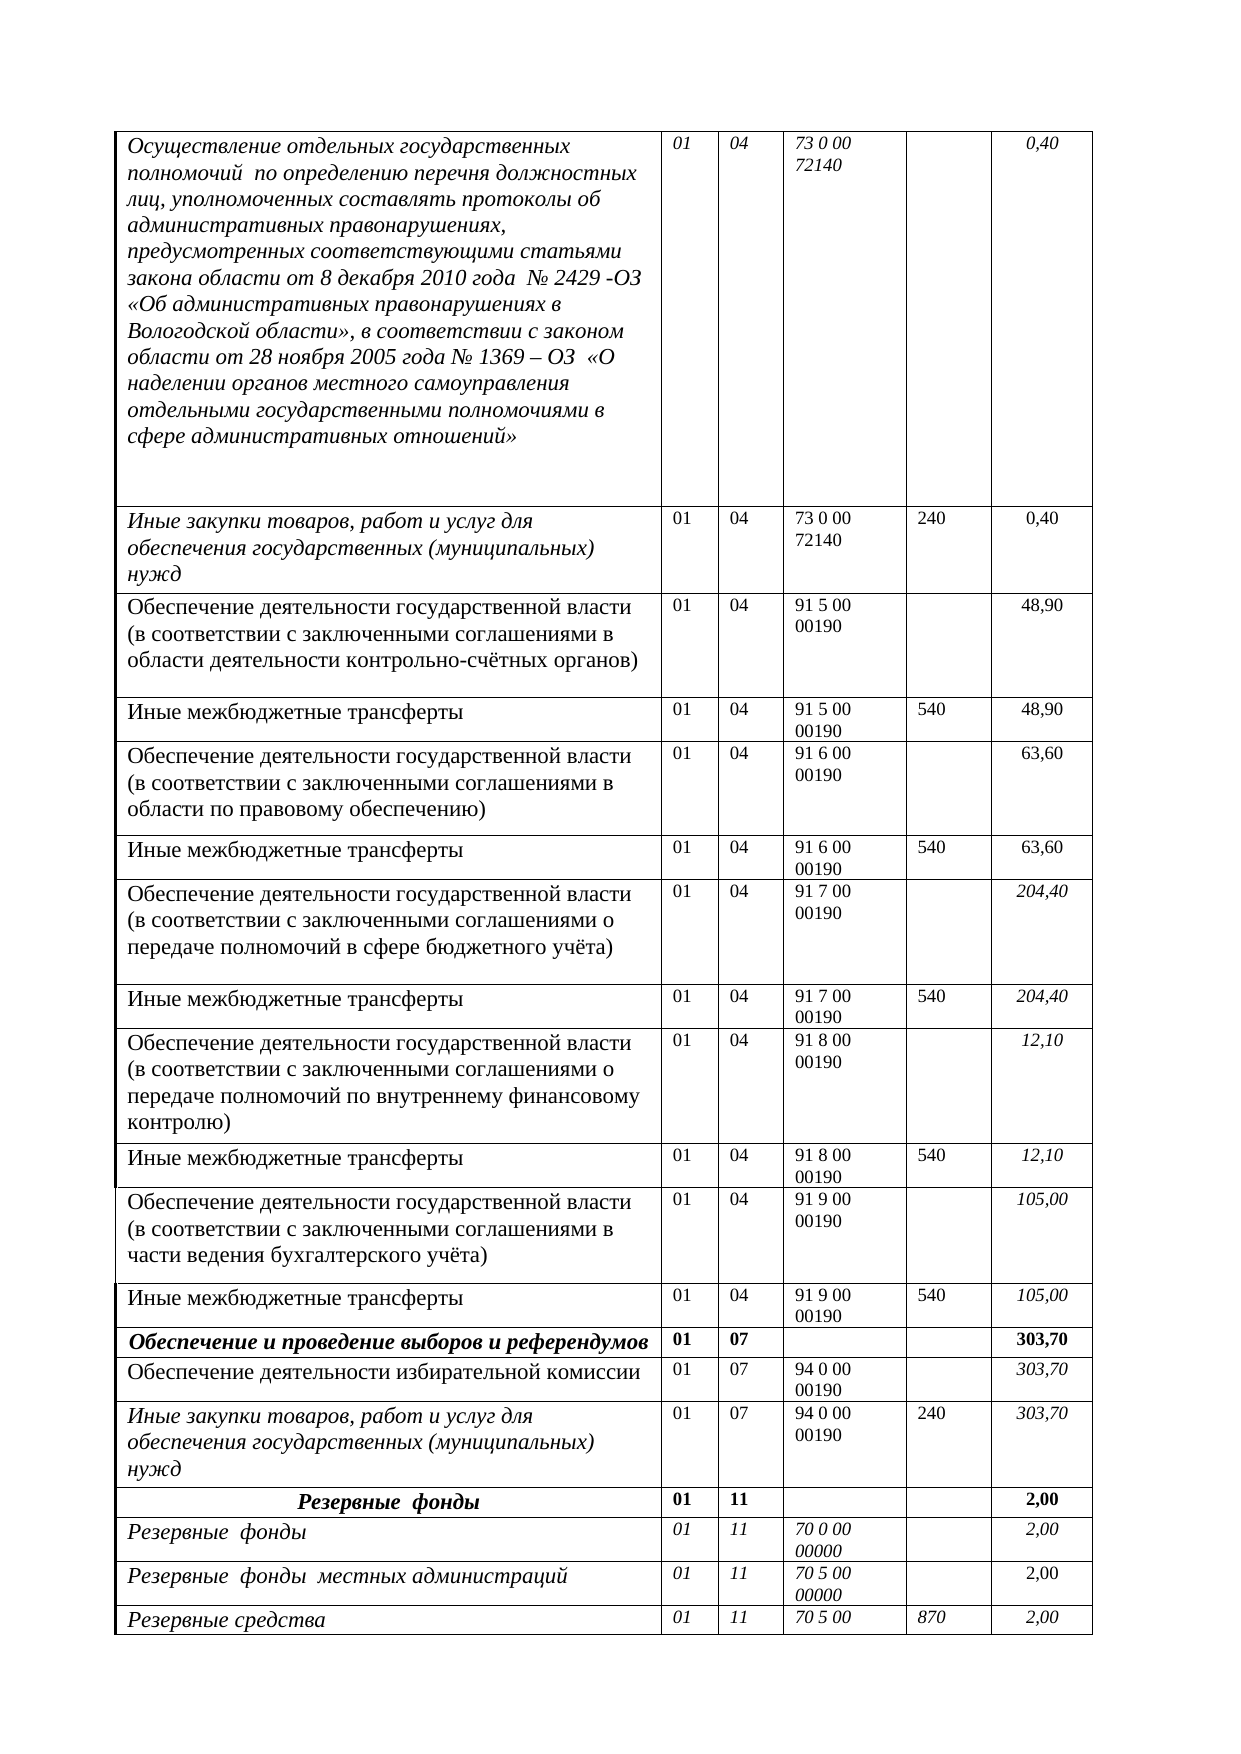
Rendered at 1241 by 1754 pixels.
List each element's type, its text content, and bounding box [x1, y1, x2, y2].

table_cell Осуществление отдельных государственных полномочий по определению перечня должностных лиц, уполномоченных составлять протоколы об административных правонарушениях, предусмотренных соответствующими статьями закона области от 8 декабря 2010 года № 2429 -ОЗ «Об административных правонарушениях в Вологодской области», в соответствии с законом области от 28 ноября 2005 года № 1369 – ОЗ «О наделении органов местного самоуправления отдельными государственными полномочиями в сфере административных отношений» [117, 132, 661, 506]
table_cell 48,90 [992, 594, 1092, 697]
table_cell [907, 1488, 991, 1517]
table_cell 540 [907, 1284, 991, 1327]
table_cell [784, 1488, 906, 1517]
table_cell 07 [719, 1402, 783, 1487]
table_cell 04 [719, 1188, 783, 1282]
table_cell [907, 1358, 991, 1401]
table_cell 04 [719, 698, 783, 741]
table_cell 63,60 [992, 836, 1092, 879]
table_cell 63,60 [992, 742, 1092, 835]
table_cell 240 [907, 1402, 991, 1487]
table_cell 04 [719, 1284, 783, 1327]
table_cell 04 [719, 507, 783, 592]
table_cell 01 [662, 880, 718, 984]
table_cell 04 [719, 1029, 783, 1143]
table_cell 04 [719, 742, 783, 835]
table_cell Иные межбюджетные трансферты [117, 1144, 661, 1187]
table_cell 73 0 00 72140 [784, 507, 906, 592]
table_cell 01 [662, 1328, 718, 1357]
table_cell Обеспечение деятельности государственной власти (в соответствии с заключенными соглашениями в области деятельности контрольно-счётных органов) [117, 594, 661, 697]
table_cell 01 [662, 507, 718, 592]
table_cell 870 [907, 1606, 991, 1634]
table_cell 303,70 [992, 1328, 1092, 1357]
table_cell Резервные фонды [117, 1488, 661, 1517]
table_cell 540 [907, 985, 991, 1028]
table_cell Обеспечение деятельности государственной власти (в соответствии с заключенными соглашениями о передаче полномочий в сфере бюджетного учёта) [117, 880, 661, 984]
table_cell 91 9 00 00190 [784, 1188, 906, 1282]
table_cell [907, 1518, 991, 1561]
table_cell 303,70 [992, 1402, 1092, 1487]
table_cell 540 [907, 1144, 991, 1187]
table_cell Иные закупки товаров, работ и услуг для обеспечения государственных (муниципальных) нужд [117, 507, 661, 592]
table_cell 01 [662, 1029, 718, 1143]
table_cell [784, 1328, 906, 1357]
table_cell 07 [719, 1358, 783, 1401]
table_cell 91 6 00 00190 [784, 836, 906, 879]
table_cell 01 [662, 1518, 718, 1561]
table_cell 01 [662, 132, 718, 506]
table_cell 105,00 [992, 1188, 1092, 1282]
table_cell 12,10 [992, 1029, 1092, 1143]
table_cell 01 [662, 1562, 718, 1605]
table_cell 11 [719, 1518, 783, 1561]
table_cell 01 [662, 1358, 718, 1401]
table_cell [907, 132, 991, 506]
table_cell 70 5 00 00000 [784, 1606, 906, 1634]
table_cell 91 7 00 00190 [784, 985, 906, 1028]
table_cell [907, 1188, 991, 1282]
table_cell 04 [719, 985, 783, 1028]
table_cell 07 [719, 1328, 783, 1357]
table_cell [907, 742, 991, 835]
table_cell 94 0 00 00190 [784, 1402, 906, 1487]
table_cell 94 0 00 00190 [784, 1358, 906, 1401]
table_cell 240 [907, 507, 991, 592]
table_cell 01 [662, 1402, 718, 1487]
table_cell Обеспечение и проведение выборов и референдумов [117, 1328, 661, 1357]
table_cell Иные межбюджетные трансферты [117, 698, 661, 741]
table_cell [907, 1328, 991, 1357]
table_cell 2,00 [992, 1562, 1092, 1605]
table_cell 11 [719, 1562, 783, 1605]
table_cell 01 [662, 1144, 718, 1187]
table_cell 0,40 [992, 132, 1092, 506]
table_cell 73 0 00 72140 [784, 132, 906, 506]
table_cell 11 [719, 1606, 783, 1634]
table_cell 70 5 00 00000 [784, 1562, 906, 1605]
table_cell 04 [719, 594, 783, 697]
table_cell Обеспечение деятельности государственной власти (в соответствии с заключенными соглашениями в части ведения бухгалтерского учёта) [116, 1187, 661, 1282]
table_cell Иные межбюджетные трансферты [117, 1283, 661, 1327]
table_cell Иные закупки товаров, работ и услуг для обеспечения государственных (муниципальных) нужд [117, 1402, 661, 1487]
table_cell Обеспечение деятельности государственной власти (в соответствии с заключенными соглашениями о передаче полномочий по внутреннему финансовому контролю) [117, 1029, 661, 1143]
table_cell Обеспечение деятельности государственной власти (в соответствии с заключенными соглашениями в области по правовому обеспечению) [117, 742, 661, 835]
table_cell 91 5 00 00190 [784, 698, 906, 741]
table_cell 01 [662, 594, 718, 697]
table_cell 48,90 [992, 698, 1092, 741]
table_cell 04 [719, 132, 783, 506]
table_cell 01 [662, 1606, 718, 1634]
table_cell 04 [719, 836, 783, 879]
table_cell 91 8 00 00190 [784, 1029, 906, 1143]
table_cell [907, 594, 991, 697]
table_cell 70 0 00 00000 [784, 1518, 906, 1561]
table_cell Иные межбюджетные трансферты [117, 836, 661, 879]
table_cell [907, 880, 991, 984]
table_cell 01 [662, 1488, 718, 1517]
table_cell 540 [907, 836, 991, 879]
table_cell 540 [907, 698, 991, 741]
table_cell Резервные средства [117, 1606, 661, 1634]
table_cell 2,00 [992, 1606, 1092, 1634]
table_cell [907, 1029, 991, 1143]
table_cell 204,40 [992, 985, 1092, 1028]
table_cell 91 7 00 00190 [784, 880, 906, 984]
table_cell [907, 1562, 991, 1605]
table_cell Резервные фонды [117, 1518, 661, 1561]
table_cell 01 [662, 1188, 718, 1282]
table_cell 204,40 [992, 880, 1092, 984]
table_cell 01 [662, 985, 718, 1028]
table_cell 105,00 [992, 1284, 1092, 1327]
table_cell 0,40 [992, 507, 1092, 592]
table_cell 303,70 [992, 1358, 1092, 1401]
table_cell 01 [662, 1284, 718, 1327]
table_cell 2,00 [992, 1518, 1092, 1561]
table_cell Обеспечение деятельности избирательной комиссии [117, 1358, 661, 1401]
table_cell 2,00 [992, 1488, 1092, 1517]
table_cell Иные межбюджетные трансферты [117, 985, 661, 1028]
table_cell 04 [719, 1144, 783, 1187]
table_cell 91 6 00 00190 [784, 742, 906, 835]
table_cell 91 9 00 00190 [784, 1284, 906, 1327]
table_cell 01 [662, 742, 718, 835]
table_cell 91 5 00 00190 [784, 594, 906, 697]
table_cell 04 [719, 880, 783, 984]
table_cell 91 8 00 00190 [784, 1144, 906, 1187]
table_cell Резервные фонды местных администраций [117, 1562, 661, 1605]
table_cell 01 [662, 698, 718, 741]
table_cell 01 [662, 836, 718, 879]
table_cell 11 [719, 1488, 783, 1517]
table_cell 12,10 [992, 1144, 1092, 1187]
